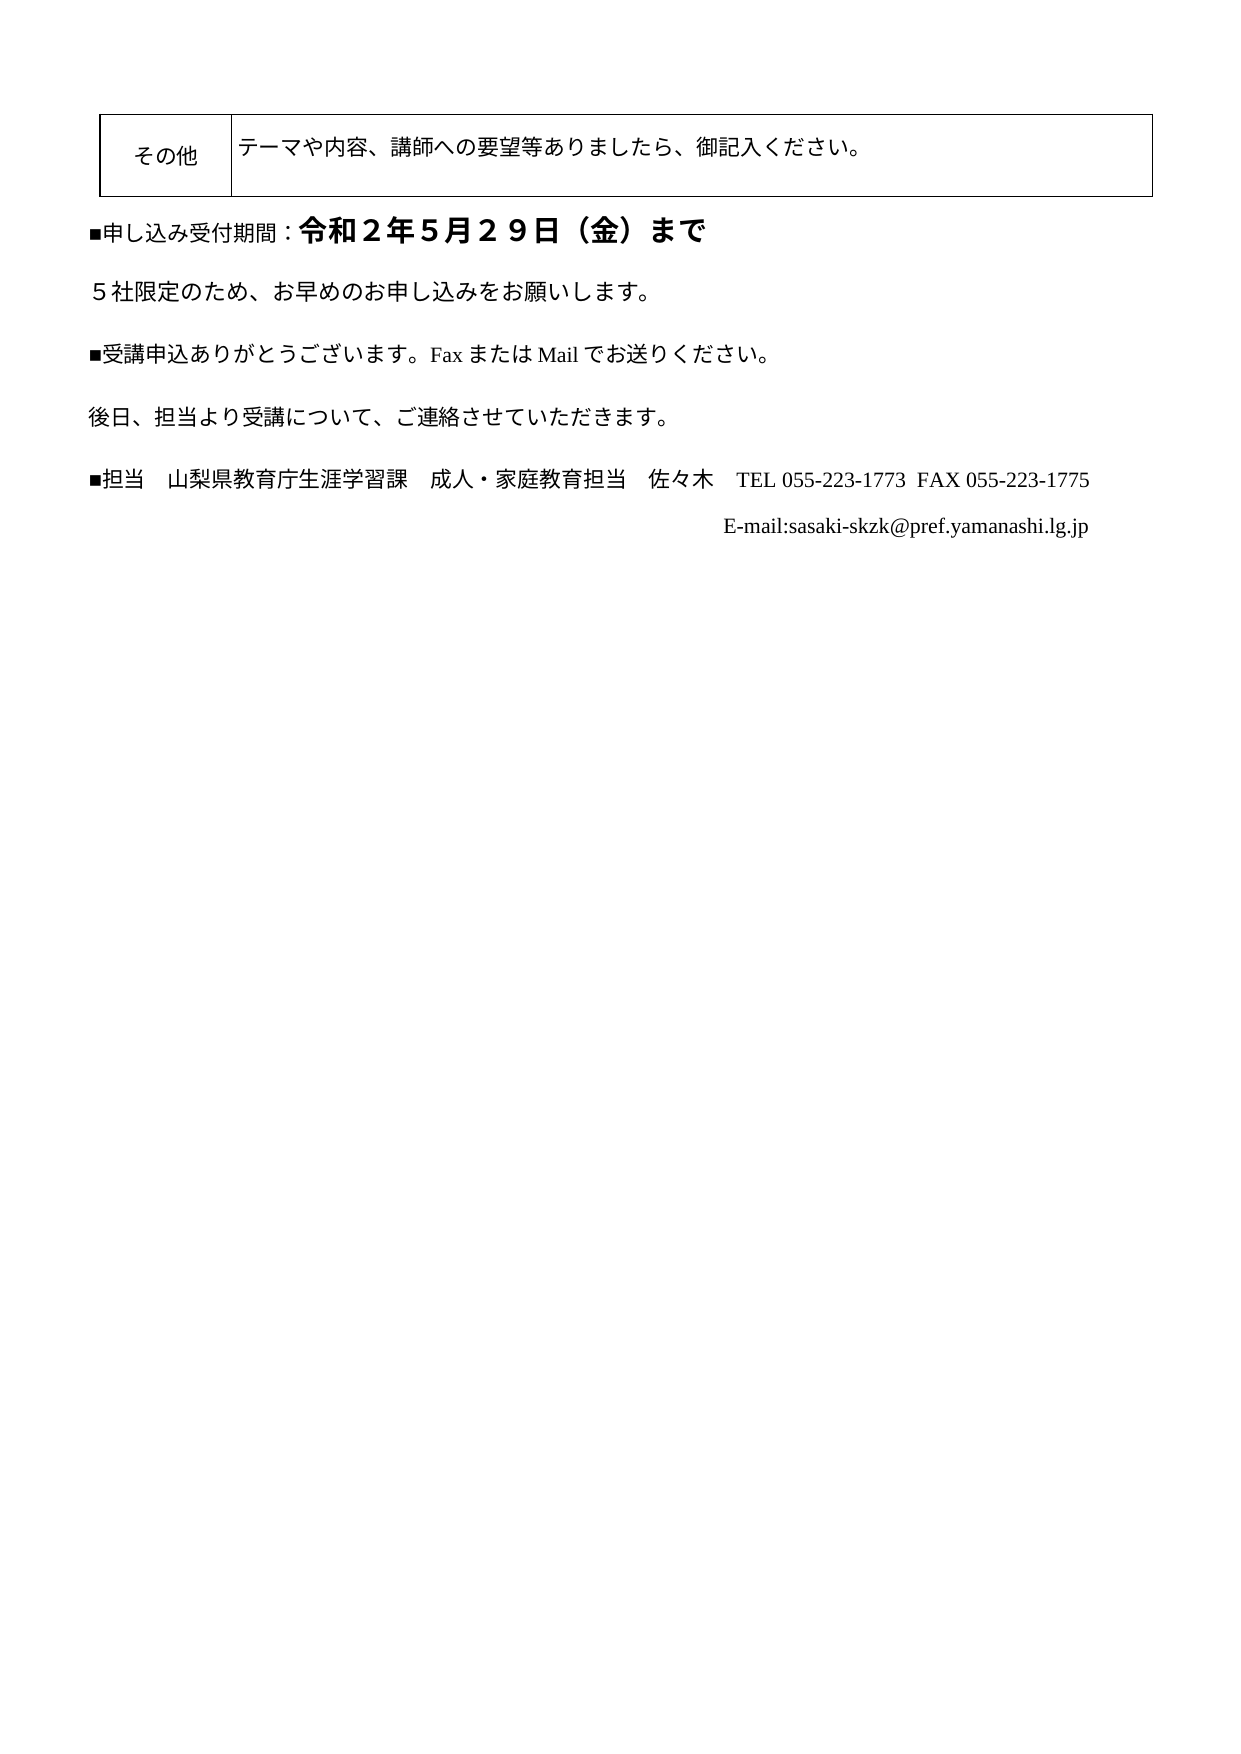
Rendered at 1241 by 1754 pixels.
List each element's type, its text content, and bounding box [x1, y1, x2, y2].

text 後日、担当より受講について、ご連絡させていただきます。 [89, 384, 1152, 447]
text ■担当 山梨県教育庁生涯学習課 成人・家庭教育担当 佐々木 TEL 055-223-1773 FAX 055-223-1775 [89, 447, 1152, 509]
text ■申し込み受付期間：令和２年５月２９日（金）まで [89, 197, 1152, 259]
text ■受講申込ありがとうございます。FaxまたはMailでお送りください。 [89, 322, 1152, 384]
text E-mail:sasaki-skzk@pref.yamanashi.lg.jp [89, 509, 1152, 541]
table_cell その他 [101, 115, 231, 196]
text ５社限定のため、お早めのお申し込みをお願いします。 [89, 259, 1152, 322]
table_cell テーマや内容、講師への要望等ありましたら、御記入ください。 [232, 115, 1152, 196]
